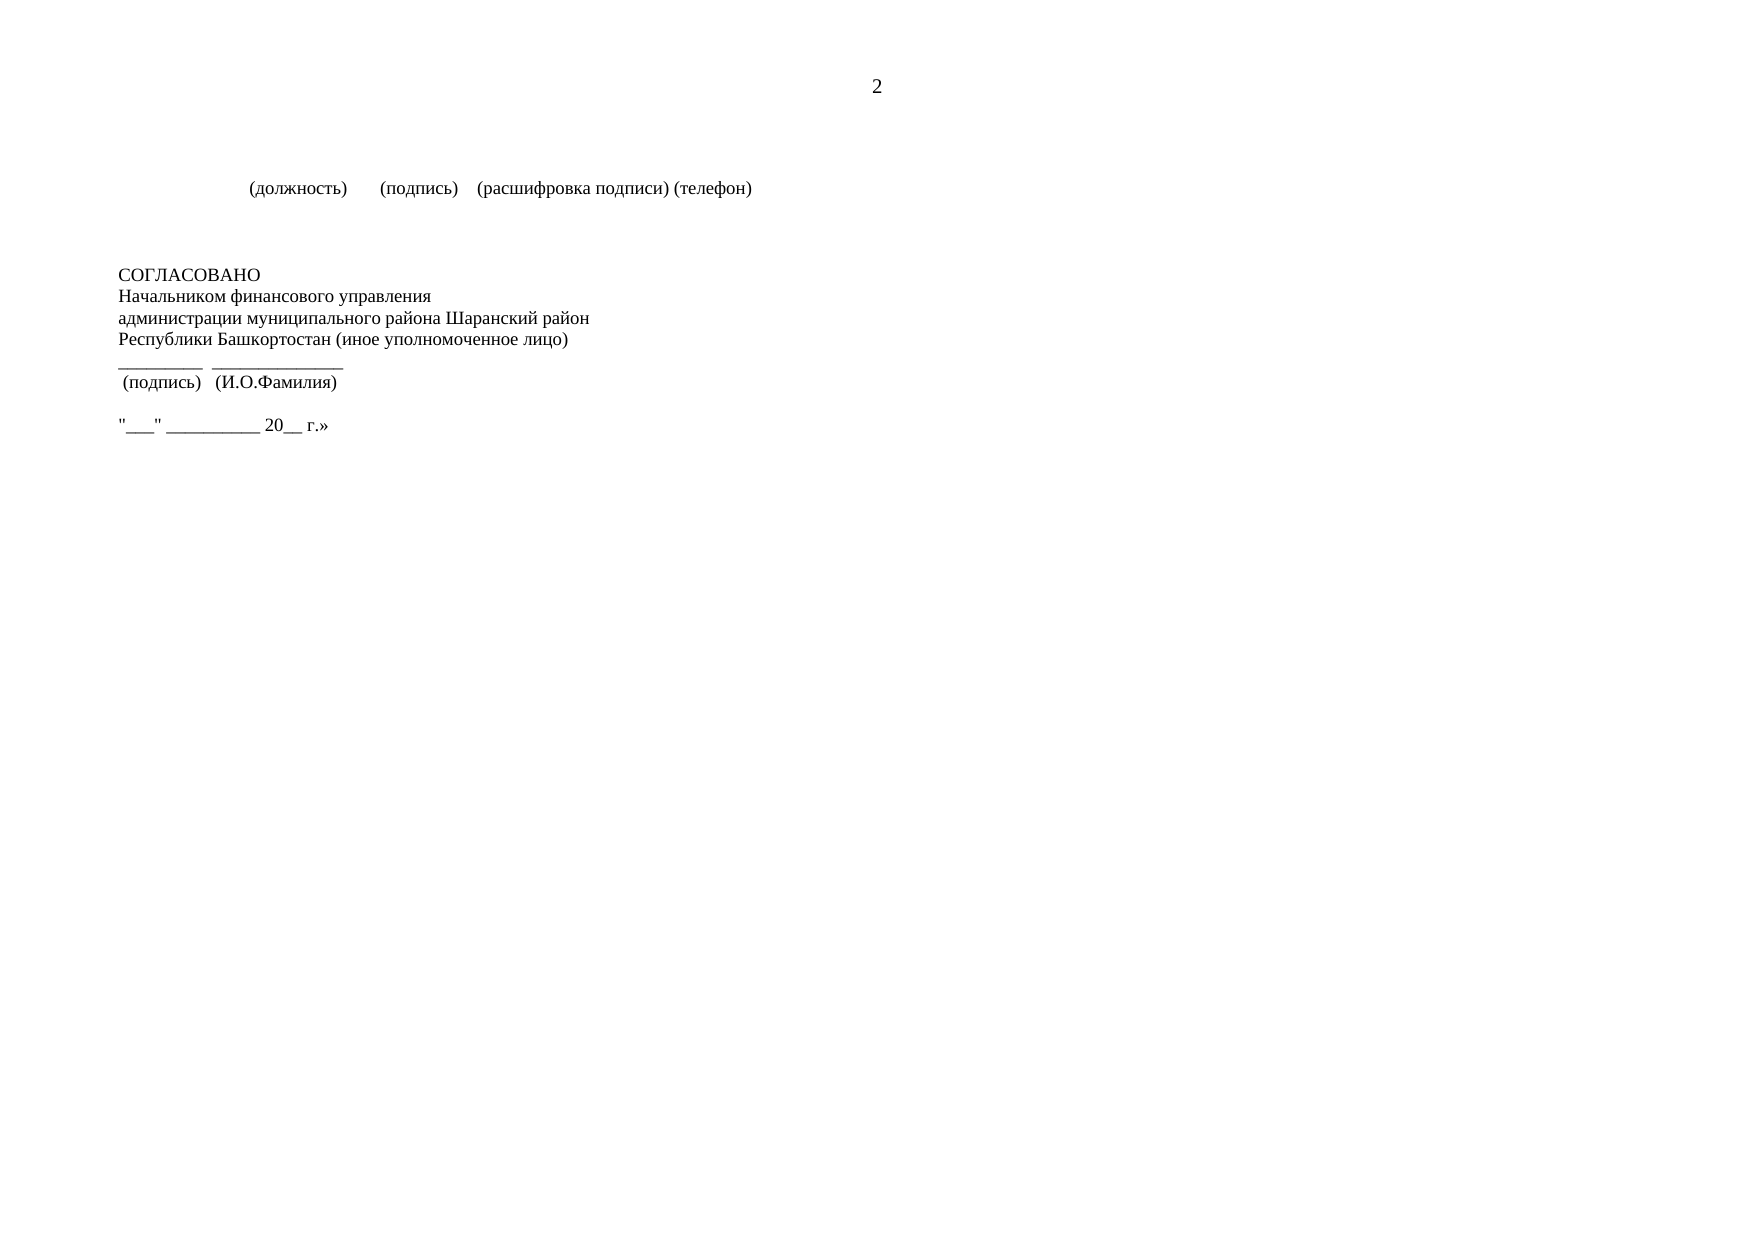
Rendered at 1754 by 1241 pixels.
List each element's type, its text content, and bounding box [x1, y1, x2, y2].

text СОГЛАСОВАНО [118, 263, 1636, 285]
text _________ ______________ [118, 350, 1636, 371]
text Республики Башкортостан (иное уполномоченное лицо) [118, 328, 1636, 350]
text администрации муниципального района Шаранский район [118, 307, 1636, 328]
text Начальником финансового управления [118, 285, 1636, 307]
text (подпись) (И.О.Фамилия) [118, 371, 1636, 393]
text (должность) (подпись) (расшифровка подписи) (телефон) [118, 177, 1636, 199]
text "___" __________ 20__ г.» [118, 414, 1636, 436]
